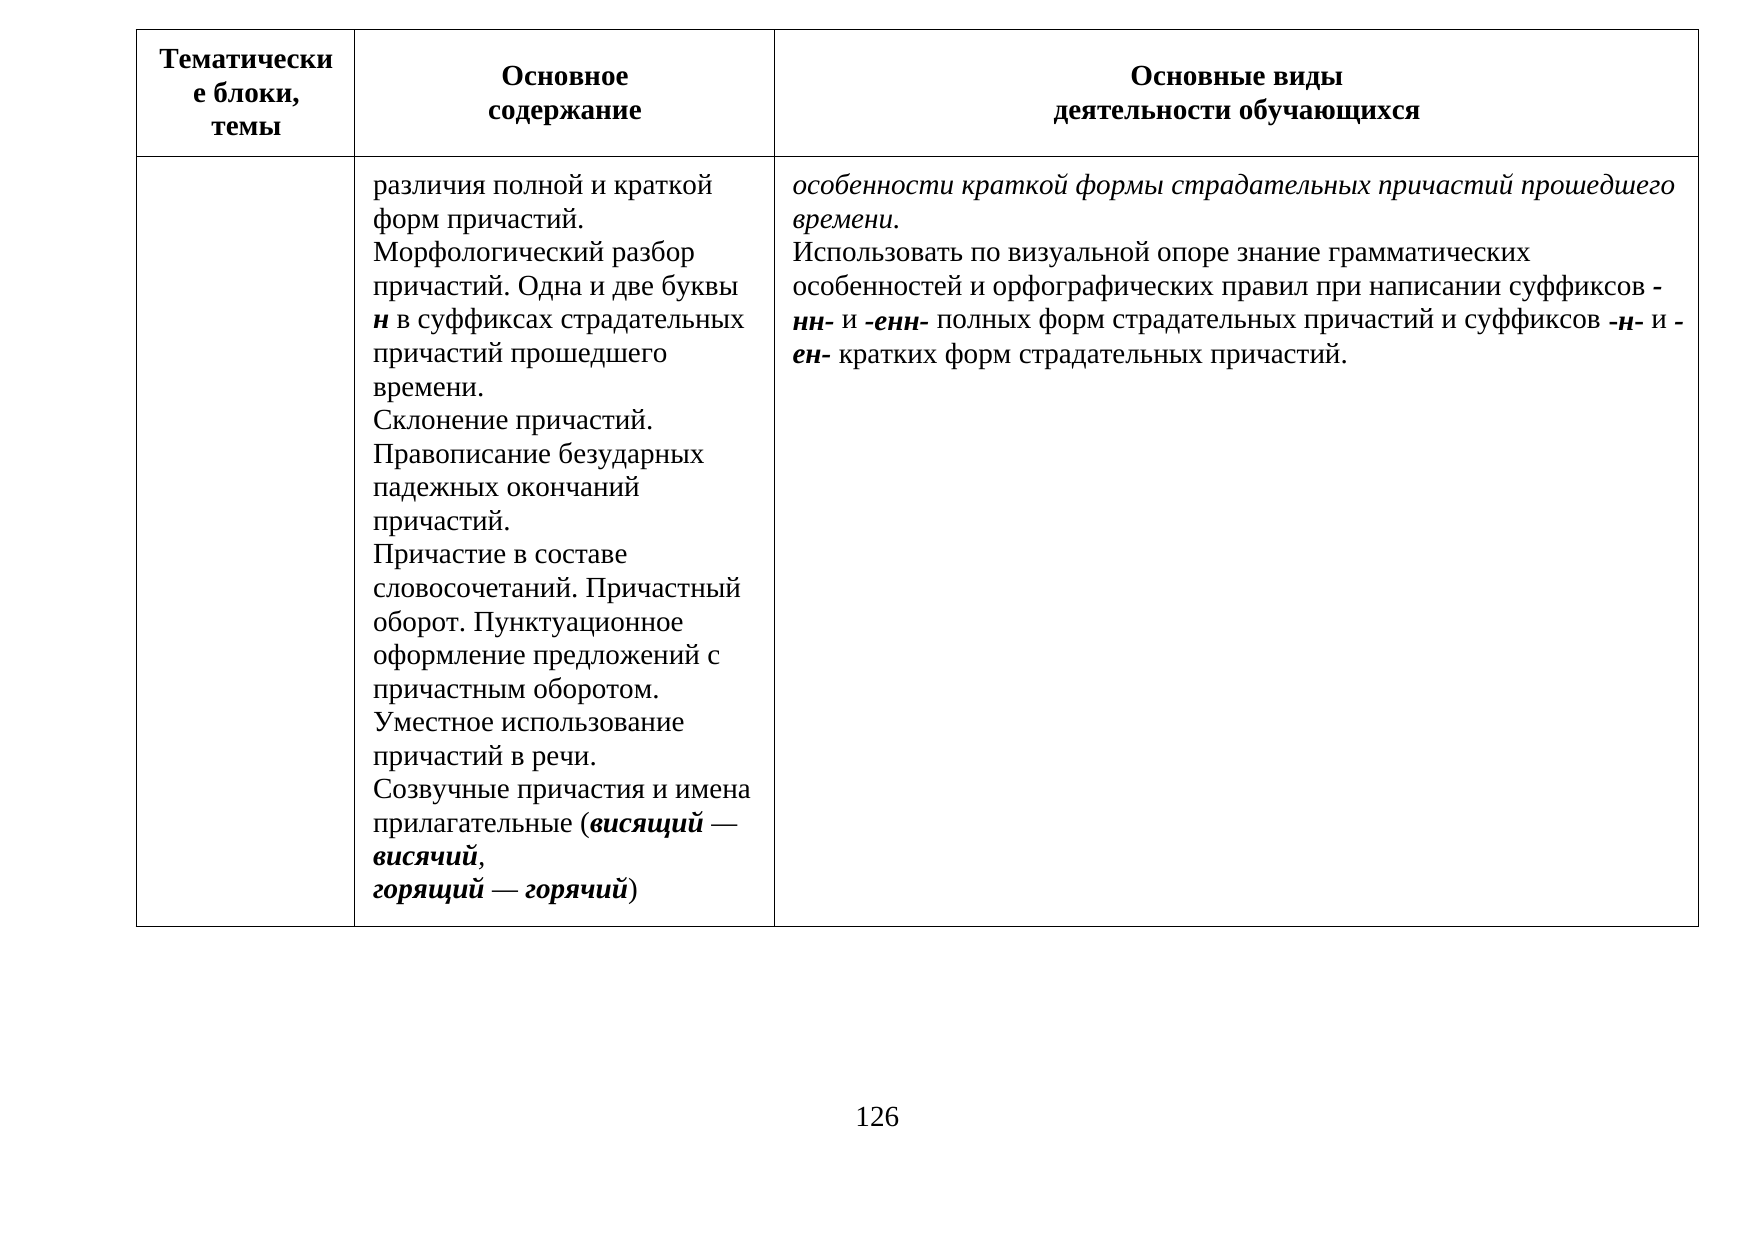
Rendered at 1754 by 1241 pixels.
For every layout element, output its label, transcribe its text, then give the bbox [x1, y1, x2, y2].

table_header Тематически е блоки, темы [137, 30, 354, 156]
table_cell различия полной и краткой форм причастий. Морфологический разбор причастий. Одна и две буквы н в суффиксах страдательных причастий прошедшего времени. Склонение причастий. Правописание безударных падежных окончаний причастий. Причастие в составе словосочетаний. Причастный оборот. Пунктуационное оформление предложений с причастным оборотом. Уместное использование причастий в речи. Созвучные причастия и имена прилагательные (висящий — висячий, горящий — горячий) [355, 157, 774, 926]
table_cell особенности краткой формы страдательных причастий прошедшего времени. Использовать по визуальной опоре знание грамматических особенностей и орфографических правил при написании суффиксов - нн- и -енн- полных форм страдательных причастий и суффиксов -н- и - ен- кратких форм страдательных причастий. [775, 157, 1698, 926]
table_header Основные виды деятельности обучающихся [775, 30, 1698, 156]
table_header Основное содержание [355, 30, 774, 156]
table_cell [137, 157, 354, 926]
